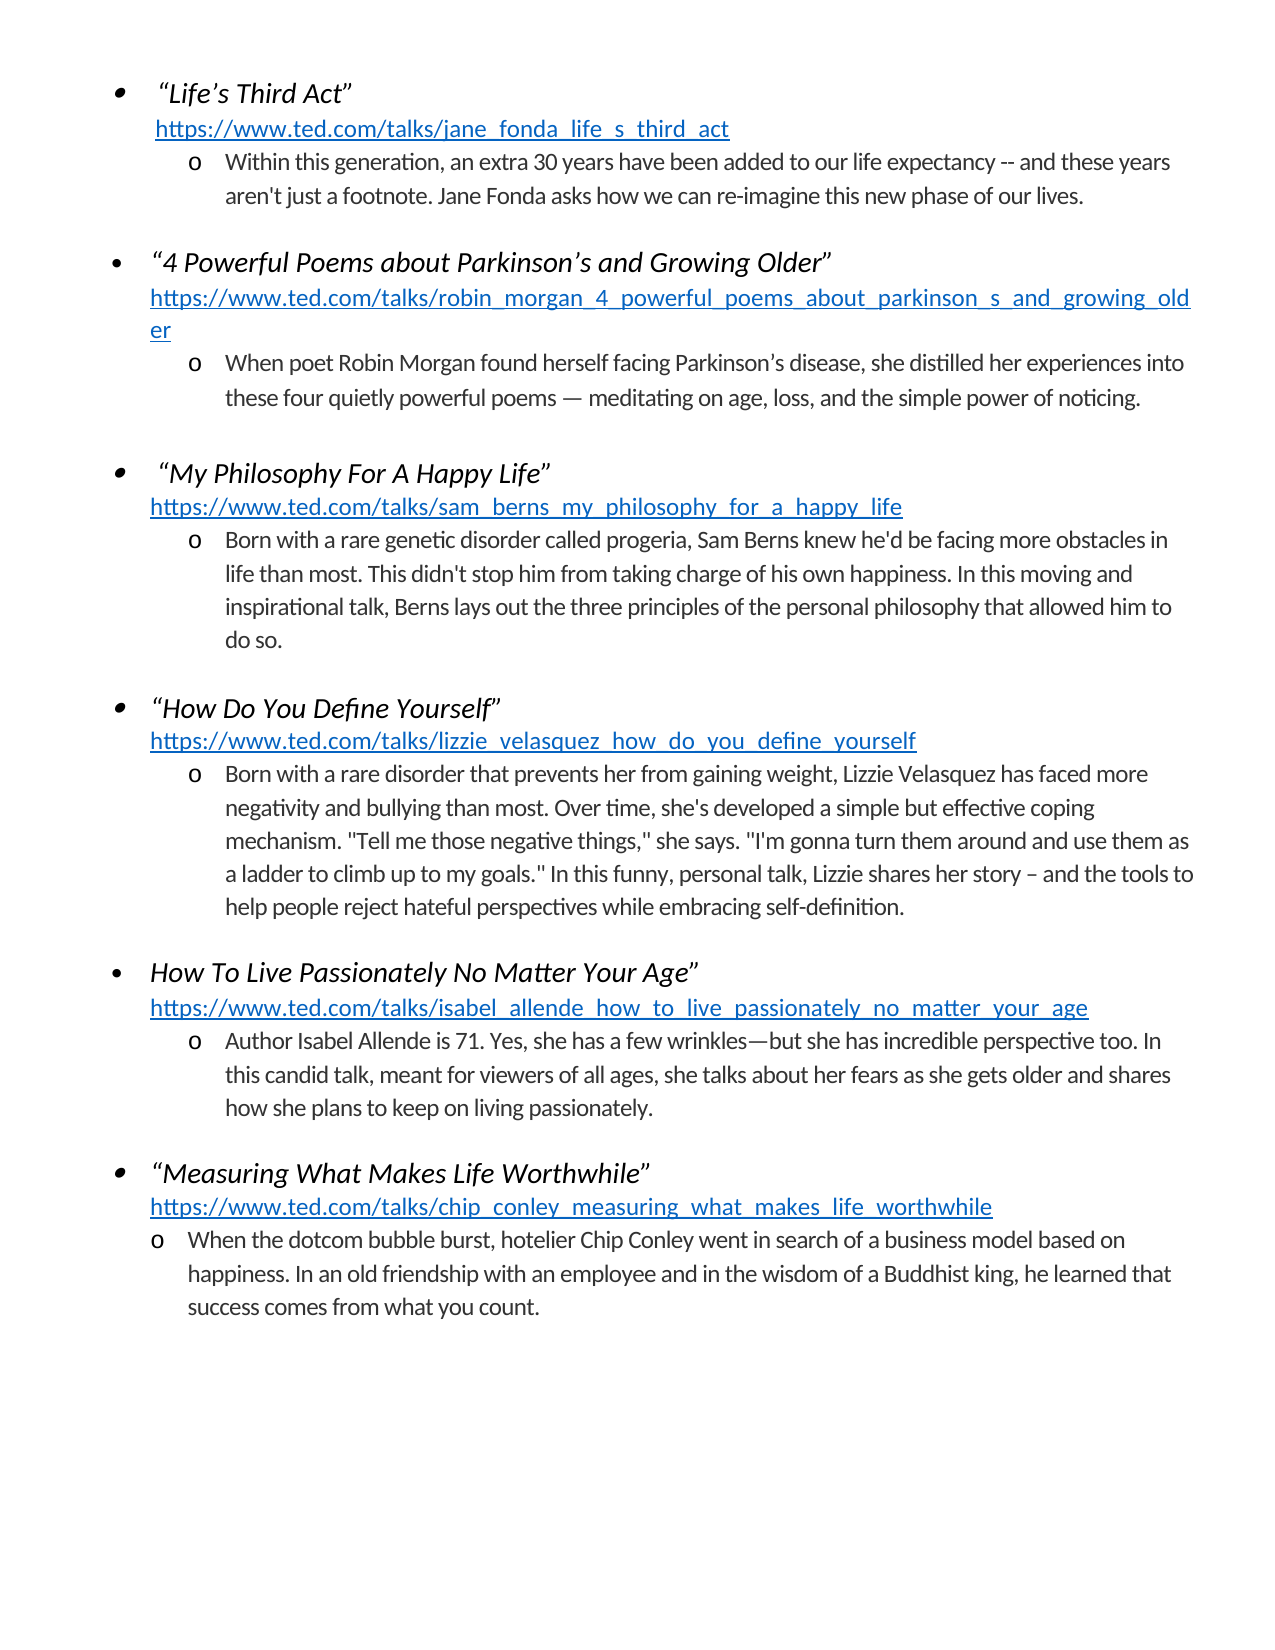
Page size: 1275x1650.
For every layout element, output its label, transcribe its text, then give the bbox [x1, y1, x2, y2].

list “How Do You Define Yourself” [112, 690, 1200, 725]
list When poet Robin Morgan found herself facing Parkinson’s disease, she distilled her experiences into these four quietly powerful poems — meditating on age, loss, and the simple power of noticing. [187, 347, 1200, 412]
list Born with a rare genetic disorder called progeria, Sam Berns knew he'd be facing more obstacles in life than most. This didn't stop him from taking charge of his own happiness. In this moving and inspirational talk, Berns lays out the three principles of the personal philosophy that allowed him to do so. [187, 524, 1200, 654]
list “Measuring What Makes Life Worthwhile” [112, 1155, 1200, 1191]
list When the dotcom bubble burst, hotelier Chip Conley went in search of a business model based on happiness. In an old friendship with an employee and in the wisdom of a Buddhist king, he learned that success comes from what you count. [150, 1224, 1200, 1322]
list How To Live Passionately No Matter Your Age” https://www.ted.com/talks/isabel_allende_how_to_live_passionately_no_matter_your_age [112, 954, 1200, 1023]
list “Life’s Third Act” [112, 75, 1200, 111]
list Born with a rare disorder that prevents her from gaining weight, Lizzie Velasquez has faced more negativity and bullying than most. Over time, she's developed a simple but effective coping mechanism. "Tell me those negative things," she says. "I'm gonna turn them around and use them as a ladder to climb up to my goals." In this funny, personal talk, Lizzie shares her story – and the tools to help people reject hateful perspectives while embracing self-definition. [187, 758, 1200, 922]
list Within this generation, an extra 30 years have been added to our life expectancy -- and these years aren't just a footnote. Jane Fonda asks how we can re-imagine this new phase of our lives. [187, 146, 1200, 211]
list https://www.ted.com/talks/sam_berns_my_philosophy_for_a_happy_life [150, 491, 1200, 521]
list Author Isabel Allende is 71. Yes, she has a few wrinkles—but she has incredible perspective too. In this candid talk, meant for viewers of all ages, she talks about her fears as she gets older and shares how she plans to keep on living passionately. [187, 1025, 1200, 1123]
list https://www.ted.com/talks/jane_fonda_life_s_third_act [150, 113, 1200, 144]
text https://www.ted.com/talks/chip_conley_measuring_what_makes_life_worthwhile [150, 1191, 1200, 1222]
list “4 Powerful Poems about Parkinson’s and Growing Older” https://www.ted.com/talks/robin_morgan_4_powerful_poems_about_parkinson_s_and_growing_older [112, 244, 1200, 345]
text https://www.ted.com/talks/lizzie_velasquez_how_do_you_define_yourself [150, 725, 1200, 756]
list “My Philosophy For A Happy Life” [112, 455, 1200, 491]
